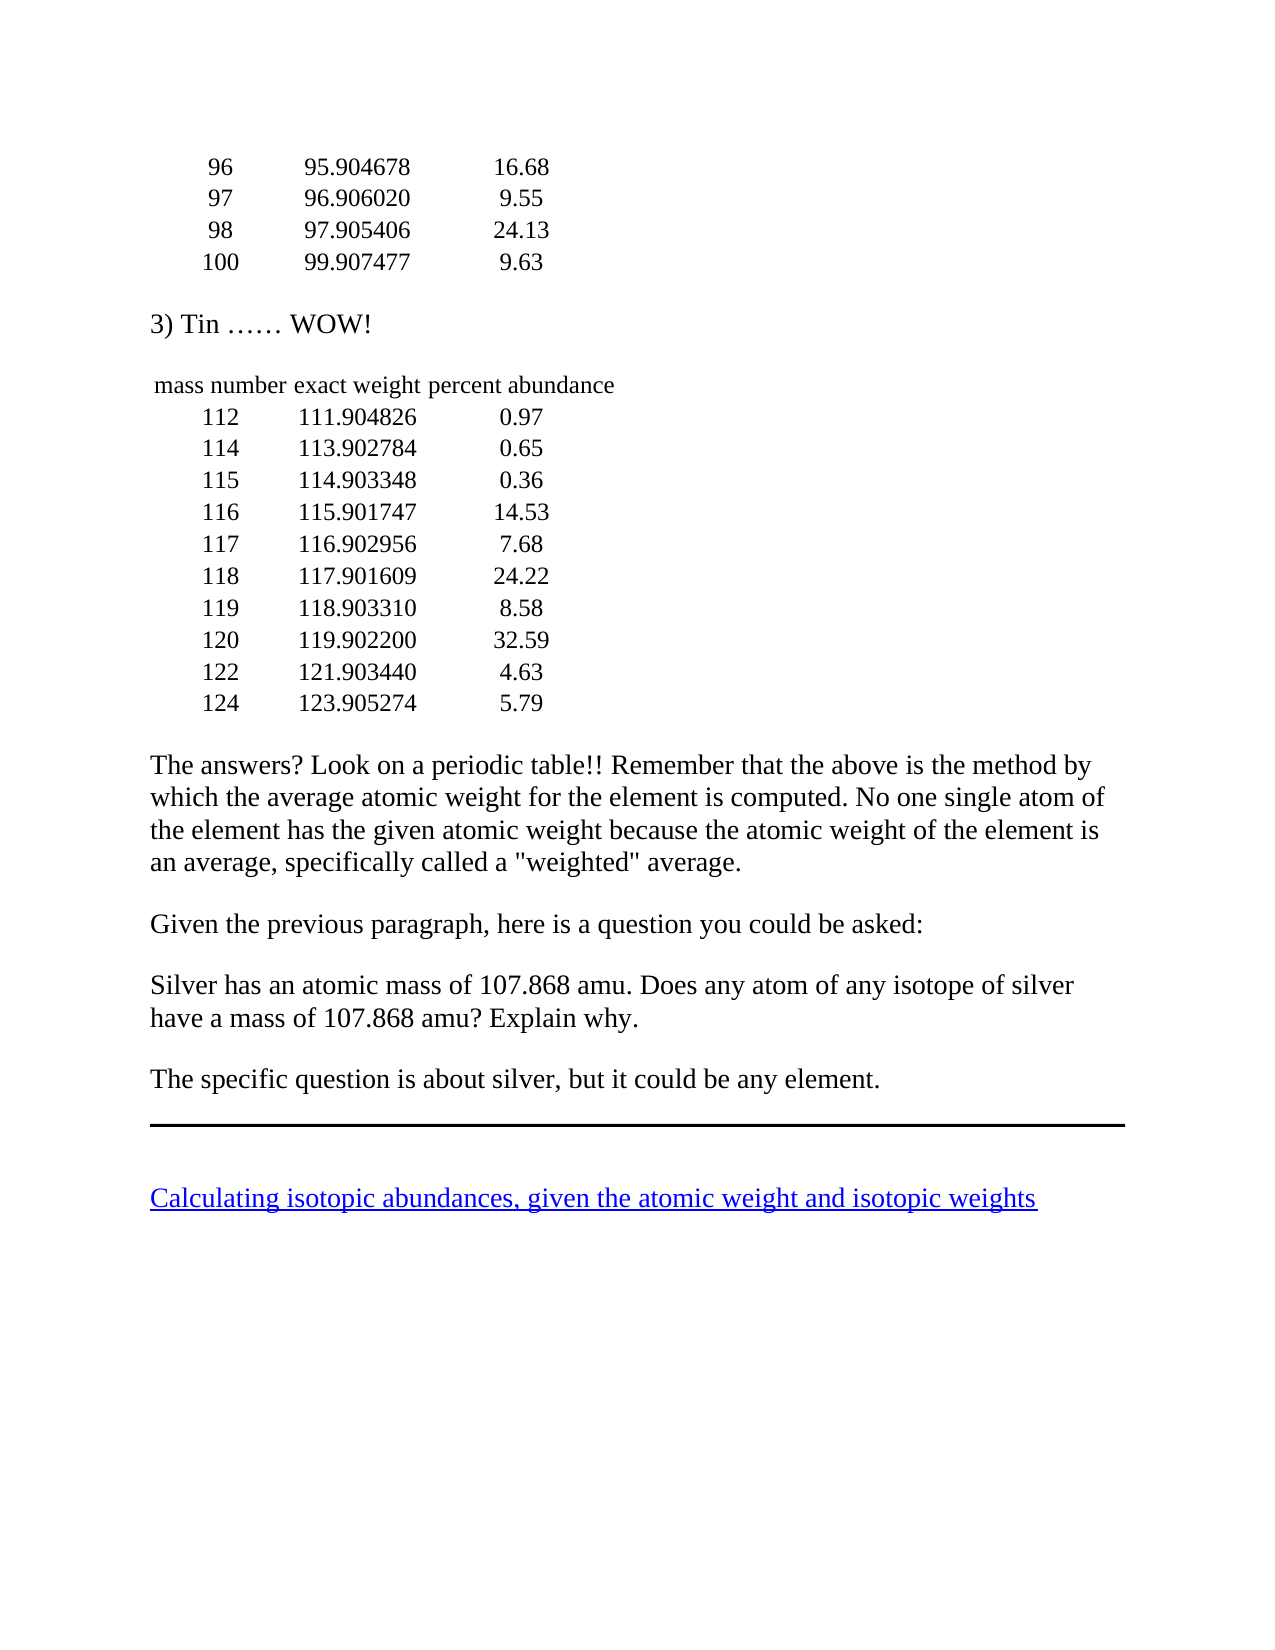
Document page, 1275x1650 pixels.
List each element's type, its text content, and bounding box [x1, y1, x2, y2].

table_cell 120 [150, 623, 291, 655]
table_cell 124 [150, 687, 291, 719]
table_header exact weight [291, 368, 424, 400]
table_cell 123.905274 [291, 687, 424, 719]
table_cell 115 [150, 464, 291, 496]
table_cell 119.902200 [291, 623, 424, 655]
table_cell 95.904678 [291, 150, 424, 182]
table_cell 4.63 [424, 655, 618, 687]
table_cell 97.905406 [291, 214, 424, 246]
table_cell 32.59 [424, 623, 618, 655]
table_cell 113.902784 [291, 432, 424, 464]
table_cell 0.65 [424, 432, 618, 464]
table_cell 24.22 [424, 560, 618, 591]
table_cell 9.63 [424, 246, 618, 277]
text 3) Tin …… WOW! [150, 307, 1125, 339]
table_cell 96 [150, 150, 291, 182]
table_cell 14.53 [424, 496, 618, 528]
table_cell 98 [150, 214, 291, 246]
table_cell 24.13 [424, 214, 618, 246]
table_cell 117.901609 [291, 560, 424, 591]
table_header percent abundance [424, 368, 618, 400]
table_cell 117 [150, 528, 291, 559]
table_cell 111.904826 [291, 400, 424, 432]
text Given the previous paragraph, here is a question you could be asked: [150, 907, 1125, 939]
table_cell 114.903348 [291, 464, 424, 496]
table_cell 114 [150, 432, 291, 464]
table_cell 96.906020 [291, 182, 424, 214]
table_cell 9.55 [424, 182, 618, 214]
table_cell 118.903310 [291, 591, 424, 623]
table_cell 5.79 [424, 687, 618, 719]
text Calculating isotopic abundances, given the atomic weight and isotopic weights [150, 1181, 1125, 1213]
text The answers? Look on a periodic table!! Remember that the above is the method by which the average atomic weight for the element is computed. No one single atom of the element has the given atomic weight because the atomic weight of the element is an average, specifically called a "weighted" average. [150, 748, 1125, 878]
text Silver has an atomic mass of 107.868 amu. Does any atom of any isotope of silver have a mass of 107.868 amu? Explain why. [150, 968, 1125, 1033]
table_cell 122 [150, 655, 291, 687]
table_cell 112 [150, 400, 291, 432]
table_cell 0.36 [424, 464, 618, 496]
table_header mass number [150, 368, 291, 400]
table_cell 0.97 [424, 400, 618, 432]
table_cell 16.68 [424, 150, 618, 182]
table_cell 116.902956 [291, 528, 424, 559]
table_cell 118 [150, 560, 291, 591]
table_cell 119 [150, 591, 291, 623]
table_cell 116 [150, 496, 291, 528]
table_cell 100 [150, 246, 291, 277]
text The specific question is about silver, but it could be any element. [150, 1062, 1125, 1095]
table_cell 121.903440 [291, 655, 424, 687]
table_cell 97 [150, 182, 291, 214]
table_cell 7.68 [424, 528, 618, 559]
table_cell 115.901747 [291, 496, 424, 528]
table_cell 99.907477 [291, 246, 424, 277]
table_cell 8.58 [424, 591, 618, 623]
